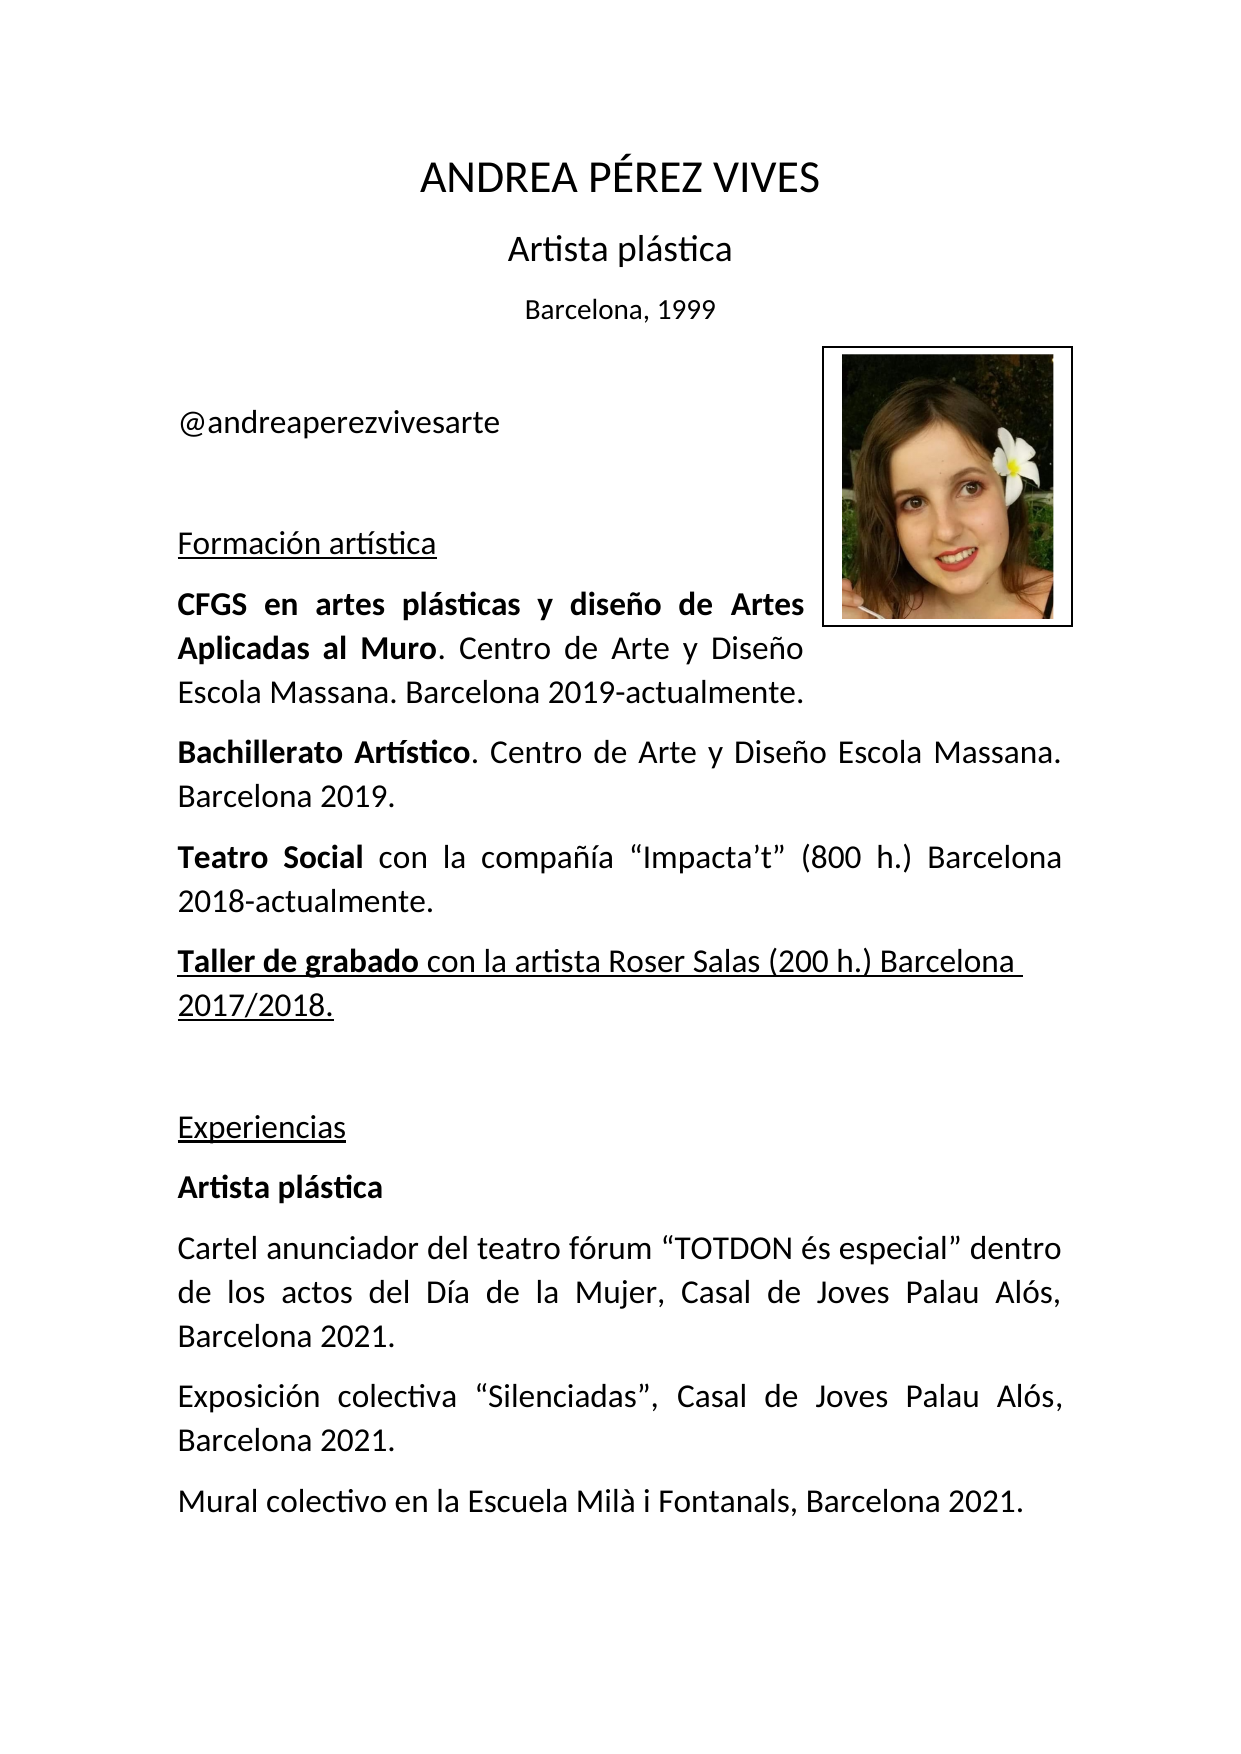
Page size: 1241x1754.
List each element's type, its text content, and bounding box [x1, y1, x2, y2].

text Cartel anunciador del teatro fórum “TOTDON és especial” dentro de los actos del Día de la Mujer, Casal de Joves Palau Alós, Barcelona 2021. [177, 1227, 1063, 1356]
text Taller de grabado con la artista Roser Salas (200 h.) Barcelona 2017/2018. [177, 941, 1063, 1025]
text Artista plástica [177, 1166, 1063, 1207]
text Bachillerato Artístico. Centro de Arte y Diseño Escola Massana. Barcelona 2019. [177, 731, 1063, 816]
text Exposición colectiva “Silenciadas”, Casal de Joves Palau Alós, Barcelona 2021. [177, 1376, 1063, 1460]
text ANDREA PÉREZ VIVES [177, 148, 1063, 203]
text CFGS en artes plásticas y diseño de Artes Aplicadas al Muro. Centro de Arte y Diseño Escola Massana. Barcelona 2019-actualmente. [177, 583, 1063, 711]
text Teatro Social con la compañía “Impacta’t” (800 h.) Barcelona 2018-actualmente. [177, 836, 1063, 921]
text Experiencias [177, 1106, 1063, 1146]
text Barcelona, 1999 [177, 291, 1063, 326]
text Mural colectivo en la Escuela Milà i Fontanals, Barcelona 2021. [177, 1480, 1063, 1521]
text Formación artística [177, 522, 822, 563]
text Artista plástica [177, 224, 1063, 270]
picture [842, 354, 1054, 619]
text @andreaperezvivesarte [177, 401, 822, 442]
